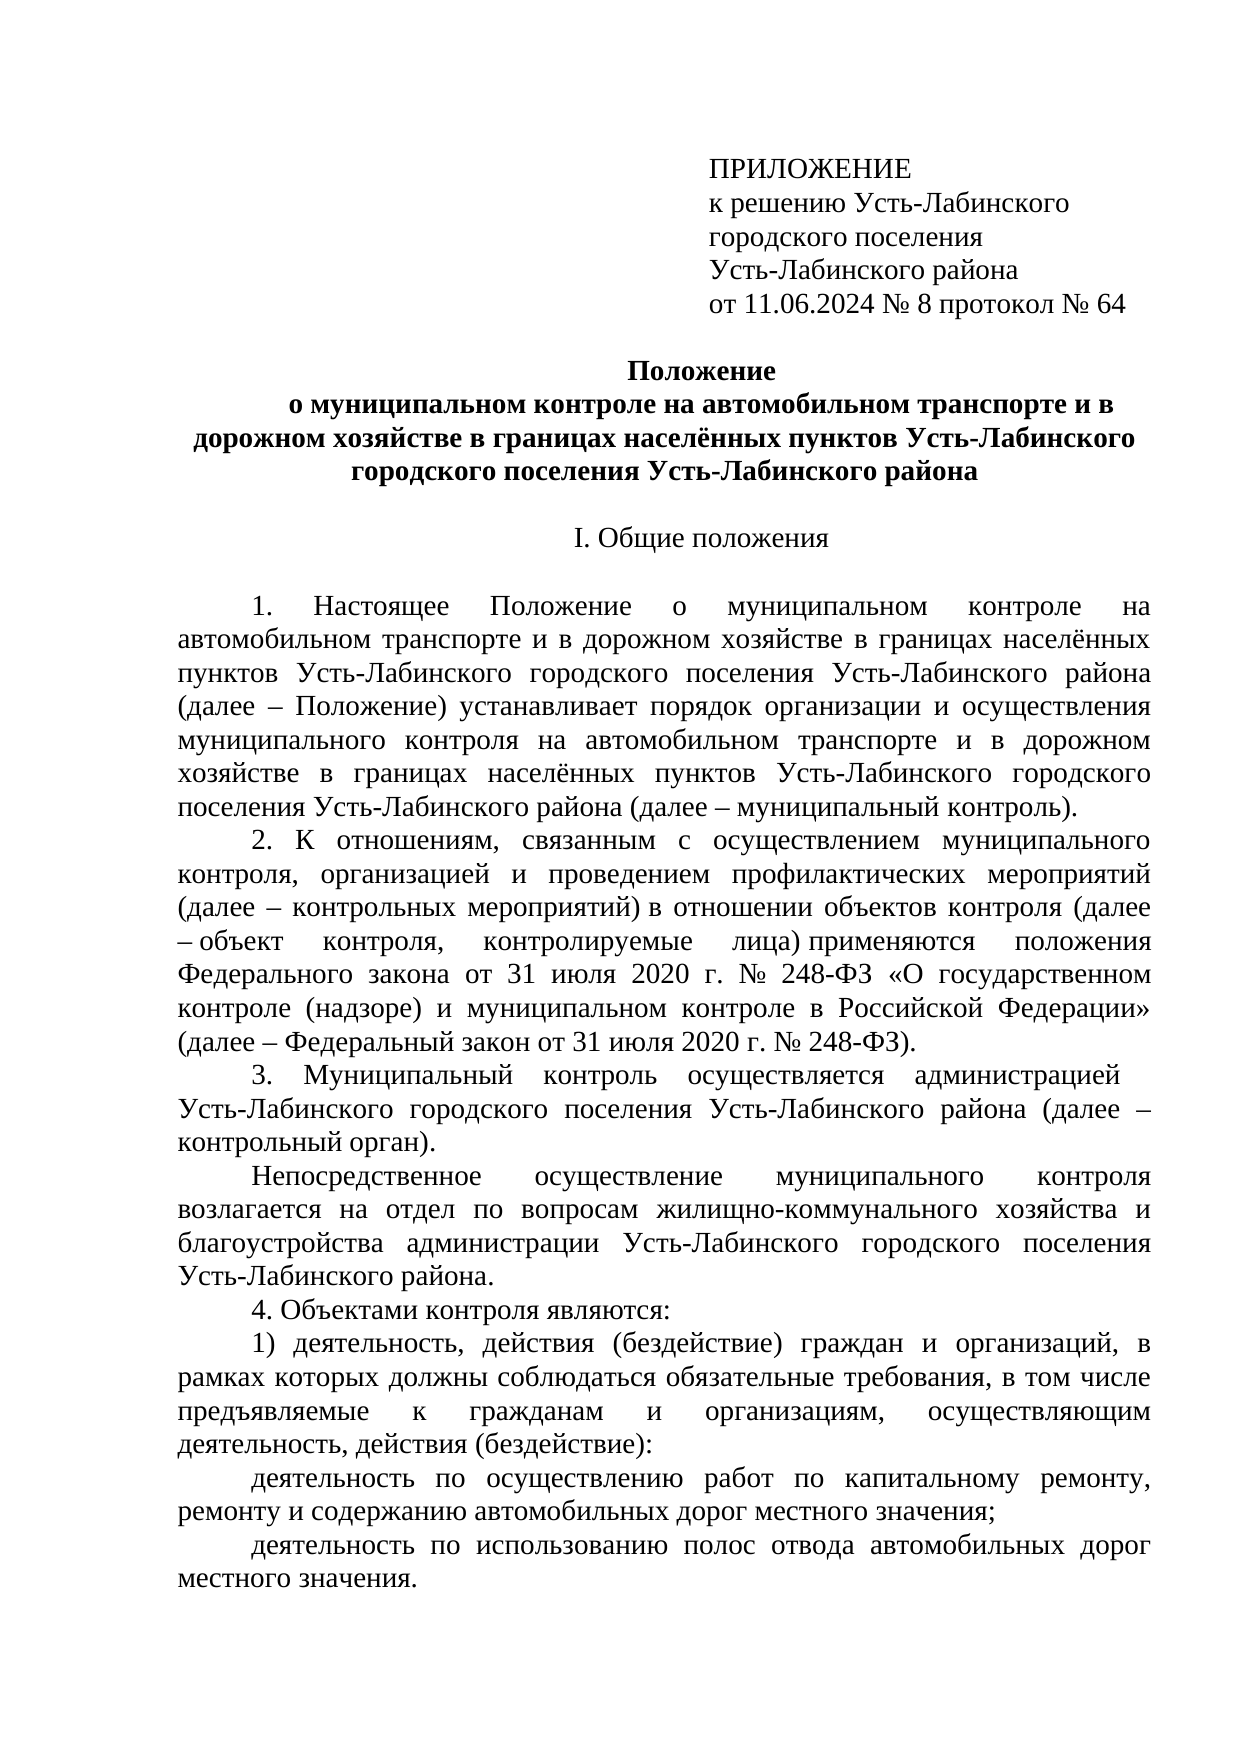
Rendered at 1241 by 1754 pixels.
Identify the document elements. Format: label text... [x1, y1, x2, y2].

text 4. Объектами контроля являются: [177, 1292, 1152, 1326]
text к решению Усть-Лабинского [709, 185, 1152, 219]
text от 11.06.2024 № 8 протокол № 64 [709, 286, 1152, 319]
text деятельность по осуществлению работ по капитальному ремонту, ремонту и содержанию автомобильных дорог местного значения; [177, 1460, 1152, 1527]
text I. Общие положения [177, 521, 1152, 554]
text ПРИЛОЖЕНИЕ [177, 152, 1152, 185]
text 1. Настоящее Положение о муниципальном контроле на автомобильном транспорте и в дорожном хозяйстве в границах населённых пунктов Усть-Лабинского городского поселения Усть-Лабинского района (далее – Положение) устанавливает порядок организации и осуществления муниципального контроля на автомобильном транспорте и в дорожном хозяйстве в границах населённых пунктов Усть-Лабинского городского поселения Усть-Лабинского района (далее – муниципальный контроль). [177, 588, 1152, 822]
text городского поселения [709, 219, 1152, 252]
text деятельность по использованию полос отвода автомобильных дорог местного значения. [177, 1527, 1152, 1594]
text о муниципальном контроле на автомобильном транспорте и в дорожном хозяйстве в границах населённых пунктов Усть-Лабинского городского поселения Усть-Лабинского района [177, 386, 1152, 487]
text Усть-Лабинского района [709, 252, 1152, 286]
text 2. К отношениям, связанным с осуществлением муниципального контроля, организацией и проведением профилактических мероприятий (далее – контрольных мероприятий) в отношении объектов контроля (далее – объект контроля, контролируемые лица) применяются положения Федерального закона от 31 июля 2020 г. № 248-ФЗ «О государственном контроле (надзоре) и муниципальном контроле в Российской Федерации» (далее – Федеральный закон от 31 июля 2020 г. № 248-ФЗ). [177, 822, 1152, 1057]
text Положение [177, 353, 1152, 386]
text Непосредственное осуществление муниципального контроля возлагается на отдел по вопросам жилищно-коммунального хозяйства и благоустройства администрации Усть-Лабинского городского поселения Усть-Лабинского района. [177, 1158, 1152, 1292]
text 1) деятельность, действия (бездействие) граждан и организаций, в рамках которых должны соблюдаться обязательные требования, в том числе предъявляемые к гражданам и организациям, осуществляющим деятельность, действия (бездействие): [177, 1326, 1152, 1460]
text 3. Муниципальный контроль осуществляется администрацией Усть-Лабинского городского поселения Усть-Лабинского района (далее – контрольный орган). [177, 1057, 1152, 1158]
